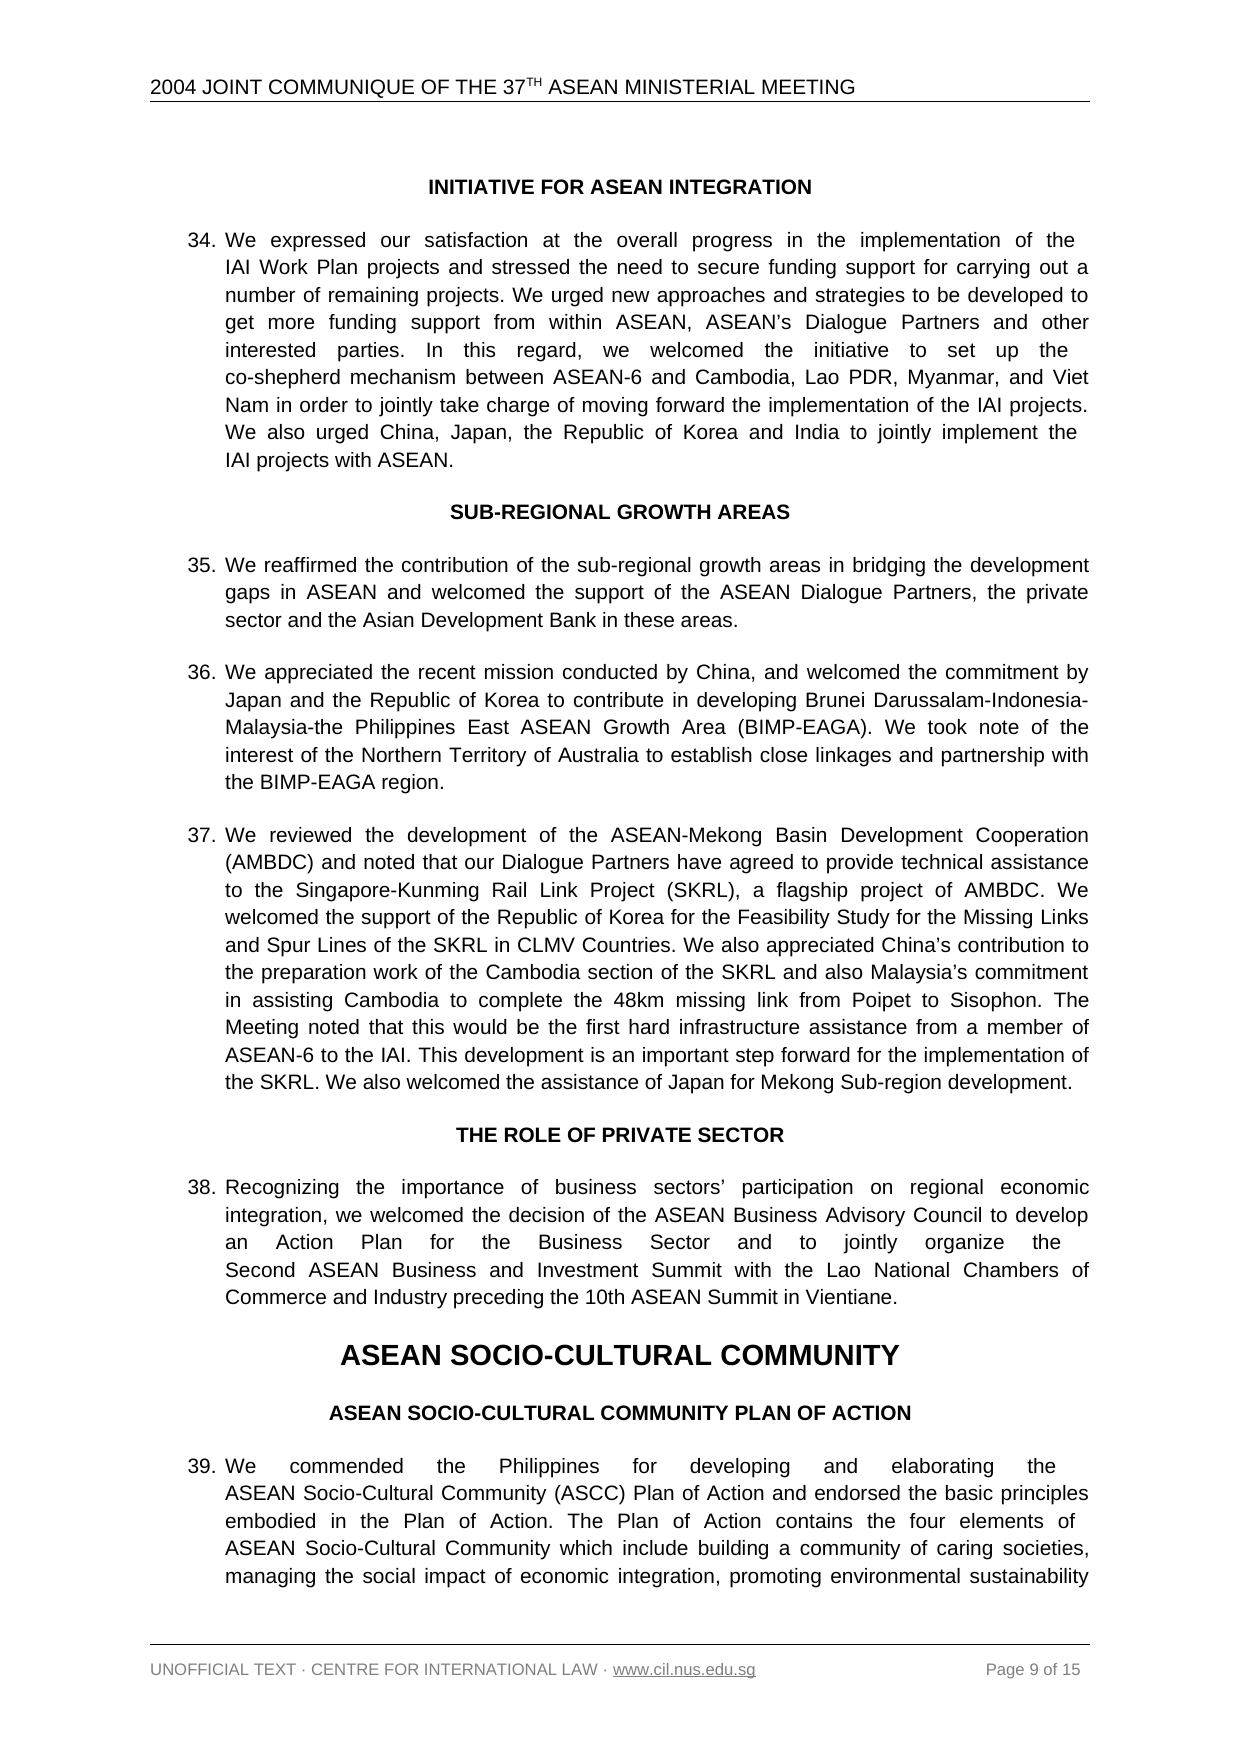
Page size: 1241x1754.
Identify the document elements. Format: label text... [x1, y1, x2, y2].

list We reviewed the development of the ASEAN-Mekong Basin Development Cooperation (AMBDC) and noted that our Dialogue Partners have agreed to provide technical assistance to the Singapore-Kunming Rail Link Project (SKRL), a flagship project of AMBDC. We welcomed the support of the Republic of Korea for the Feasibility Study for the Missing Links and Spur Lines of the SKRL in CLMV Countries. We also appreciated China’s contribution to the preparation work of the Cambodia section of the SKRL and also Malaysia’s commitment in assisting Cambodia to complete the 48km missing link from Poipet to Sisophon. The Meeting noted that this would be the first hard infrastructure assistance from a member of ASEAN-6 to the IAI. This development is an important step forward for the implementation of the SKRL. We also welcomed the assistance of Japan for Mekong Sub-region development. [187, 822, 1090, 1094]
subtitle ASEAN Socio-cultural Community Plan of Action [150, 1401, 1090, 1425]
list We reaffirmed the contribution of the sub-regional growth areas in bridging the development gaps in ASEAN and welcomed the support of the ASEAN Dialogue Partners, the private sector and the Asian Development Bank in these areas. [187, 552, 1090, 631]
subtitle ASEAN SOCIO-CULTURAL COMMUNITY [150, 1337, 1090, 1371]
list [187, 1453, 1090, 1587]
list We expressed our satisfaction at the overall progress in the implementation of the IAI Work Plan projects and stressed the need to secure funding support for carrying out a number of remaining projects. We urged new approaches and strategies to be developed to get more funding support from within ASEAN, ASEAN’s Dialogue Partners and other interested parties. In this regard, we welcomed the initiative to set up the co-shepherd mechanism between ASEAN-6 and Cambodia, Lao PDR, Myanmar, and Viet Nam in order to jointly take charge of moving forward the implementation of the IAI projects. We also urged China, Japan, the Republic of Korea and India to jointly implement the IAI projects with ASEAN. [187, 227, 1090, 471]
subtitle Sub-regional Growth Areas [150, 500, 1090, 524]
subtitle Initiative for ASEAN Integration [150, 175, 1090, 199]
subtitle The Role of Private Sector [150, 1122, 1090, 1146]
list We appreciated the recent mission conducted by China, and welcomed the commitment by Japan and the Republic of Korea to contribute in developing Brunei Darussalam-Indonesia-Malaysia-the Philippines East ASEAN Growth Area (BIMP-EAGA). We took note of the interest of the Northern Territory of Australia to establish close linkages and partnership with the BIMP-EAGA region. [187, 660, 1090, 794]
list Recognizing the importance of business sectors’ participation on regional economic integration, we welcomed the decision of the ASEAN Business Advisory Council to develop an Action Plan for the Business Sector and to jointly organize the Second ASEAN Business and Investment Summit with the Lao National Chambers of Commerce and Industry preceding the 10th ASEAN Summit in Vientiane. [187, 1175, 1090, 1309]
